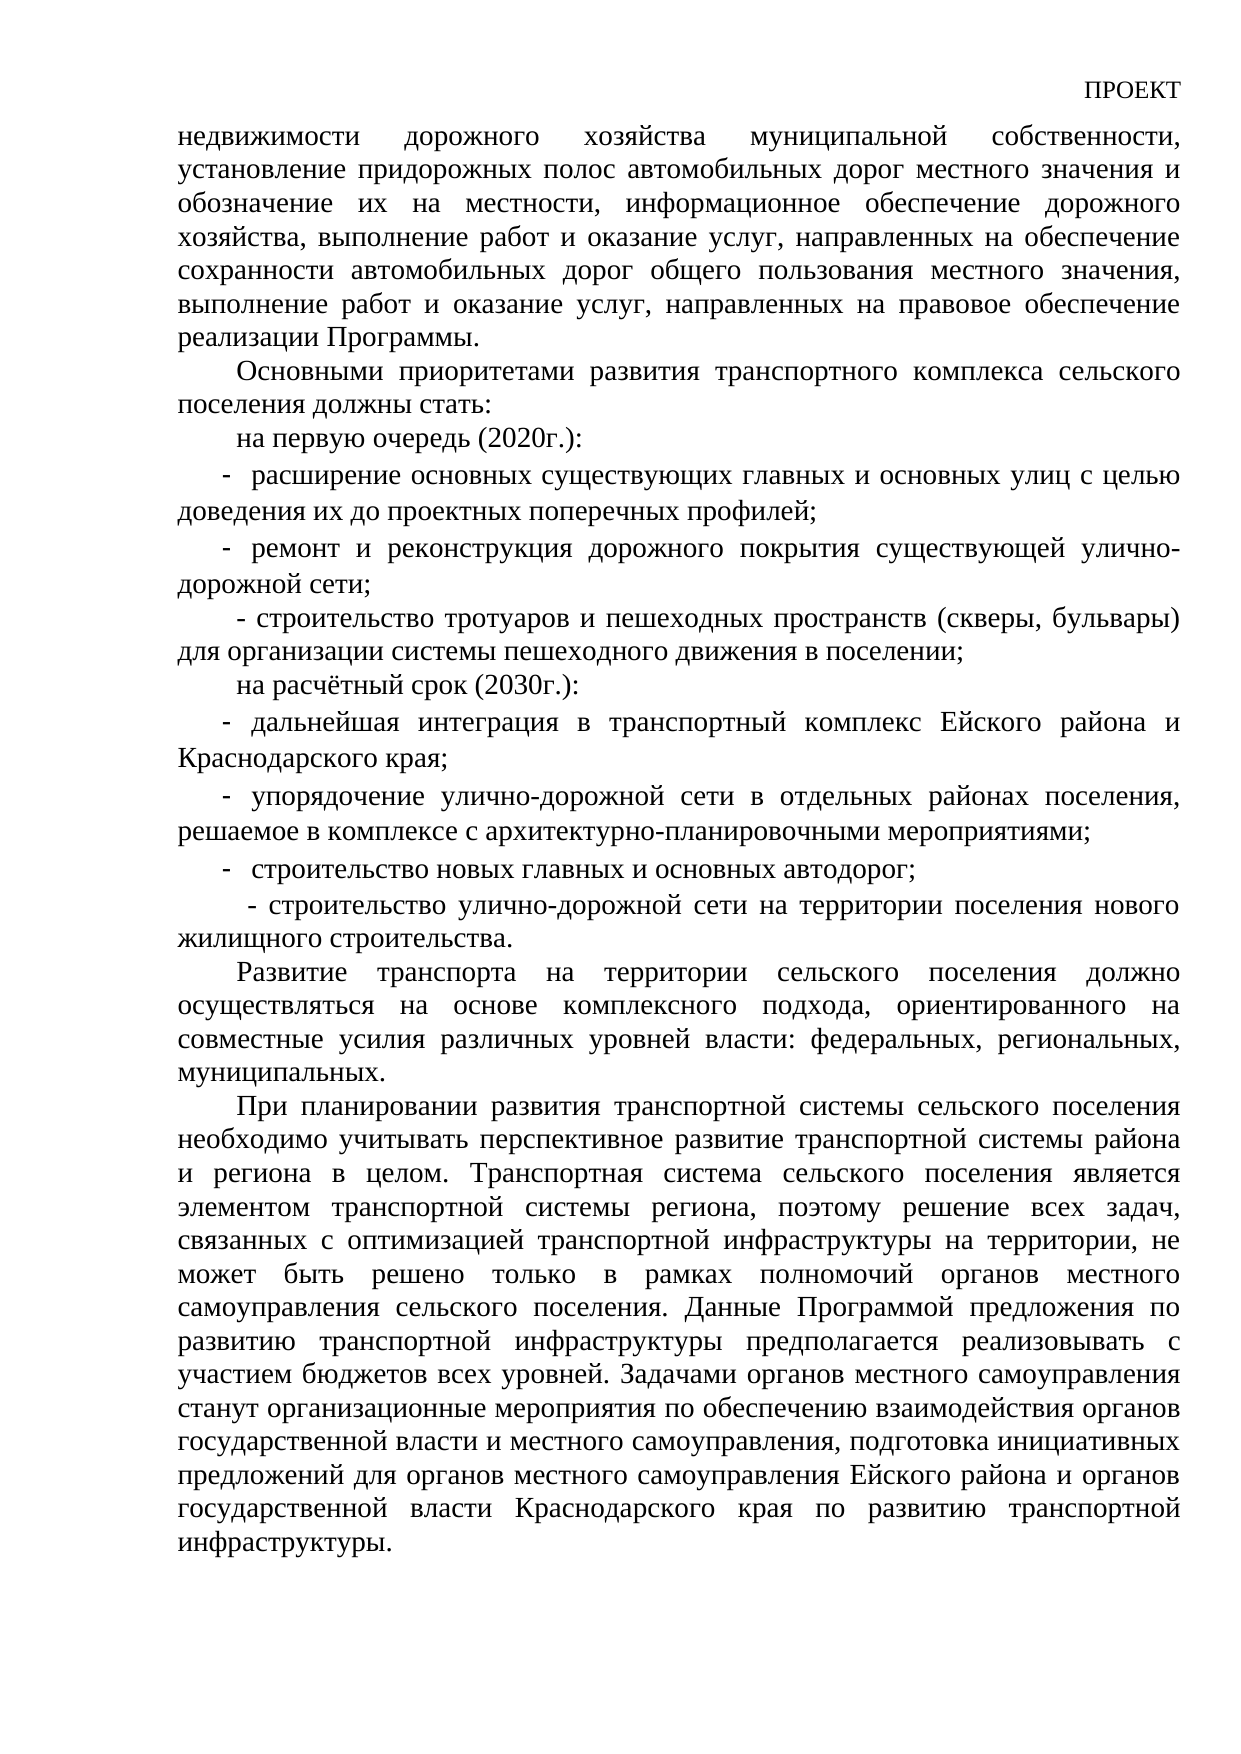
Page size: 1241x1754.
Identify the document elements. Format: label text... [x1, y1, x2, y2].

text - строительство тротуаров и пешеходных пространств (скверы, бульвары) для организации системы пешеходного движения в поселении; [177, 600, 1181, 667]
text - строительство улично-дорожной сети на территории поселения нового жилищного строительства. [177, 887, 1181, 954]
text Развитие транспорта на территории сельского поселения должно осуществляться на основе комплексного подхода, ориентированного на совместные усилия различных уровней власти: федеральных, региональных, муниципальных. [177, 954, 1181, 1088]
list строительство новых главных и основных автодорог; [177, 847, 1181, 887]
text Основными приоритетами развития транспортного комплекса сельского поселения должны стать: [177, 353, 1181, 420]
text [177, 118, 1181, 353]
list упорядочение улично-дорожной сети в отдельных районах поселения, решаемое в комплексе с архитектурно-планировочными мероприятиями; [177, 774, 1181, 847]
list ремонт и реконструкция дорожного покрытия существующей улично-дорожной сети; [177, 527, 1181, 600]
text на расчётный срок (2030г.): [177, 667, 1181, 701]
text на первую очередь (2020г.): [177, 420, 1181, 453]
list дальнейшая интеграция в транспортный комплекс Ейского района и Краснодарского края; [177, 701, 1181, 774]
list расширение основных существующих главных и основных улиц с целью доведения их до проектных поперечных профилей; [177, 453, 1181, 527]
text При планировании развития транспортной системы сельского поселения необходимо учитывать перспективное развитие транспортной системы района и региона в целом. Транспортная система сельского поселения является элементом транспортной системы региона, поэтому решение всех задач, связанных с оптимизацией транспортной инфраструктуры на территории, не может быть решено только в рамках полномочий органов местного самоуправления сельского поселения. Данные Программой предложения по развитию транспортной инфраструктуры предполагается реализовывать с участием бюджетов всех уровней. Задачами органов местного самоуправления станут организационные мероприятия по обеспечению взаимодействия органов государственной власти и местного самоуправления, подготовка инициативных предложений для органов местного самоуправления Ейского района и органов государственной власти Краснодарского края по развитию транспортной инфраструктуры. [177, 1088, 1181, 1558]
